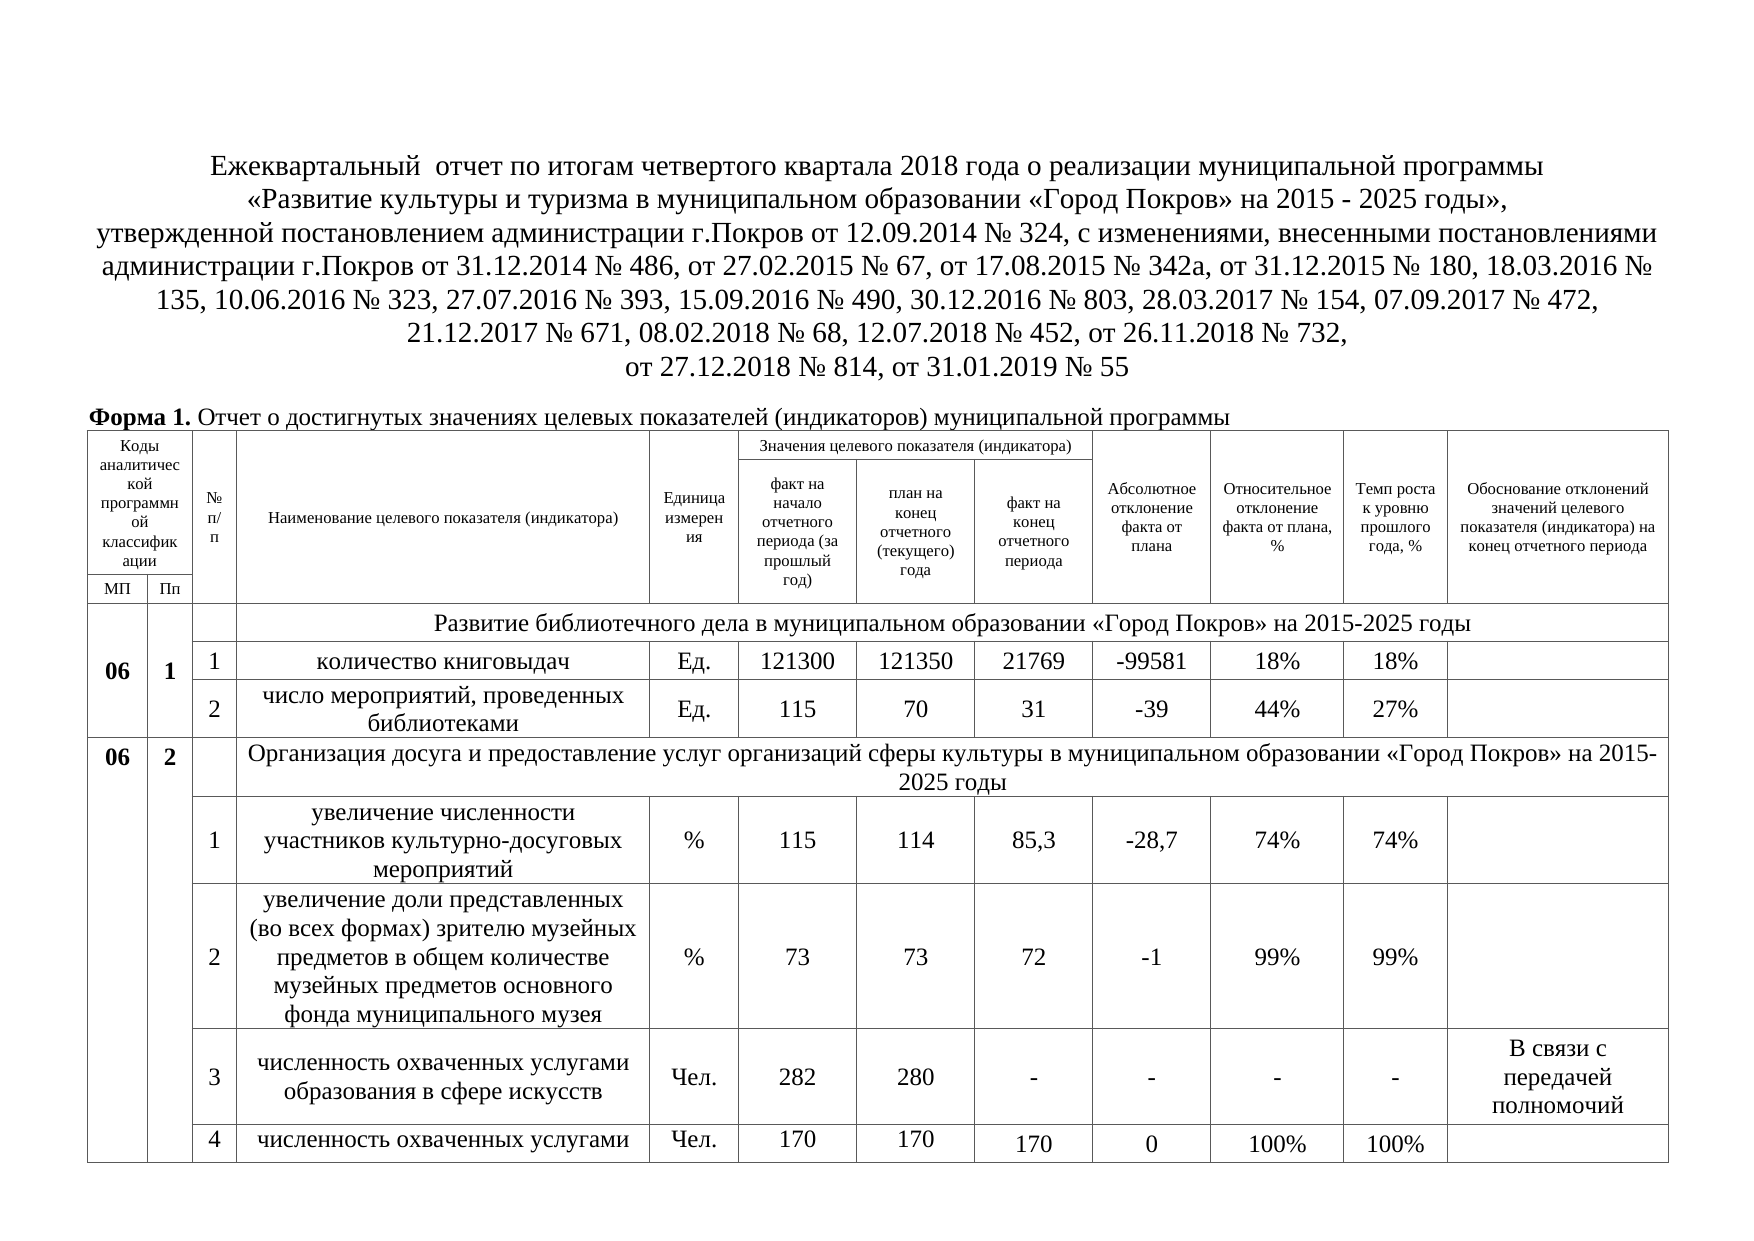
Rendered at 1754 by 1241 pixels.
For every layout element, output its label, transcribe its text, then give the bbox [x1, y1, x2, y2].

table_cell 100% [1211, 1125, 1343, 1162]
table_header Темп роста к уровню прошлого года, % [1344, 431, 1447, 602]
table_cell 85,3 [975, 797, 1092, 883]
table_cell - [975, 1029, 1092, 1123]
text утвержденной постановлением администрации г.Покров от 12.09.2014 № 324, с изменениями, внесенными постановлениями администрации г.Покров от 31.12.2014 № 486, от 27.02.2015 № 67, от 17.08.2015 № 342а, от 31.12.2015 № 180, 18.03.2016 № 135, 10.06.2016 № 323, 27.07.2016 № 393, 15.09.2016 № 490, 30.12.2016 № 803, 28.03.2017 № 154, 07.09.2017 № 472, 21.12.2017 № 671, 08.02.2018 № 68, 12.07.2018 № 452, от 26.11.2018 № 732, [89, 215, 1665, 349]
table_cell [193, 604, 236, 641]
table_cell 115 [739, 797, 856, 883]
table_cell 121300 [739, 642, 856, 679]
table_cell 06 [88, 604, 147, 737]
table_cell -28,7 [1093, 797, 1210, 883]
table_cell 170 [975, 1125, 1092, 1162]
table_cell 100% [1344, 1125, 1447, 1162]
table_header № п/п [193, 431, 236, 602]
table_cell план на конец отчетного (текущего) года [857, 460, 974, 602]
table_cell - [1344, 1029, 1447, 1123]
table_cell 121350 [857, 642, 974, 679]
table_header Единица измерения [650, 431, 738, 602]
table_cell Развитие библиотечного дела в муниципальном образовании «Город Покров» на 2015-2025 годы [237, 604, 1668, 641]
table_cell [1448, 884, 1668, 1028]
table_cell 2 [193, 884, 236, 1028]
table_cell увеличение численности участников культурно-досуговых мероприятий [237, 797, 649, 883]
table_cell Чел. [650, 1125, 738, 1162]
table_cell 73 [857, 884, 974, 1028]
table_cell 70 [857, 680, 974, 737]
table_header Относительное отклонение факта от плана, % [1211, 431, 1343, 602]
table_header Обоснование отклонений значений целевого показателя (индикатора) на конец отчетного периода [1448, 431, 1668, 602]
table_cell Пп [148, 575, 192, 602]
table_cell 74% [1344, 797, 1447, 883]
table_cell 31 [975, 680, 1092, 737]
table_cell факт на конец отчетного периода [975, 460, 1092, 602]
table_cell [1448, 680, 1668, 737]
table_cell -1 [1093, 884, 1210, 1028]
table_header Коды аналитической программной классификации [88, 431, 192, 574]
table_cell 72 [975, 884, 1092, 1028]
table_cell факт на начало отчетного периода (за прошлый год) [739, 460, 856, 602]
table_cell 170 [739, 1125, 856, 1162]
table_cell количество книговыдач [237, 642, 649, 679]
table_cell % [650, 884, 738, 1028]
table_cell 114 [857, 797, 974, 883]
table_cell 73 [739, 884, 856, 1028]
table_cell - [1211, 1029, 1343, 1123]
table_cell 282 [739, 1029, 856, 1123]
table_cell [237, 1125, 649, 1162]
table_cell 74% [1211, 797, 1343, 883]
table_cell 1 [148, 604, 192, 737]
table_cell 3 [193, 1029, 236, 1123]
table_cell 99% [1211, 884, 1343, 1028]
table_cell 18% [1211, 642, 1343, 679]
table_cell 2 [148, 738, 192, 1162]
table_cell -39 [1093, 680, 1210, 737]
text Форма 1. Отчет о достигнутых значениях целевых показателей (индикаторов) муниципальной программы [89, 402, 1665, 430]
table_cell увеличение доли представленных (во всех формах) зрителю музейных предметов в общем количестве музейных предметов основного фонда муниципального музея [237, 884, 649, 1028]
table_cell 99% [1344, 884, 1447, 1028]
table_cell МП [88, 575, 147, 602]
table_cell 06 [88, 738, 147, 1162]
table_cell [1448, 1125, 1668, 1162]
table_cell 280 [857, 1029, 974, 1123]
table_header Значения целевого показателя (индикатора) [739, 431, 1092, 459]
table_cell 2 [193, 680, 236, 737]
table_cell Организация досуга и предоставление услуг организаций сферы культуры в муниципальном образовании «Город Покров» на 2015-2025 годы [237, 738, 1668, 796]
table_cell Чел. [650, 1029, 738, 1123]
table_cell 18% [1344, 642, 1447, 679]
table_cell В связи с передачей полномочий [1448, 1029, 1668, 1123]
table_cell [1448, 642, 1668, 679]
table_cell Ед. [650, 680, 738, 737]
table_cell 44% [1211, 680, 1343, 737]
text Ежеквартальный отчет по итогам четвертого квартала 2018 года о реализации муниципальной программы [89, 148, 1665, 181]
table_cell 1 [193, 642, 236, 679]
table_cell 21769 [975, 642, 1092, 679]
table_header Абсолютное отклонение факта от плана [1093, 431, 1210, 602]
table_cell Ед. [650, 642, 738, 679]
table_cell 4 [193, 1125, 236, 1162]
text «Развитие культуры и туризма в муниципальном образовании «Город Покров» на 2015 - 2025 годы», [89, 181, 1665, 215]
table_cell [1448, 797, 1668, 883]
table_header Наименование целевого показателя (индикатора) [237, 431, 649, 602]
table_cell 115 [739, 680, 856, 737]
table_cell 1 [193, 797, 236, 883]
table_cell % [650, 797, 738, 883]
table_cell 0 [1093, 1125, 1210, 1162]
table_cell 170 [857, 1125, 974, 1162]
table_cell численность охваченных услугами образования в сфере искусств [237, 1029, 649, 1123]
table_cell -99581 [1093, 642, 1210, 679]
table_cell [193, 738, 236, 796]
table_cell 27% [1344, 680, 1447, 737]
table_cell - [1093, 1029, 1210, 1123]
table_cell число мероприятий, проведенных библиотеками [237, 680, 649, 737]
text от 27.12.2018 № 814, от 31.01.2019 № 55 [89, 349, 1665, 382]
